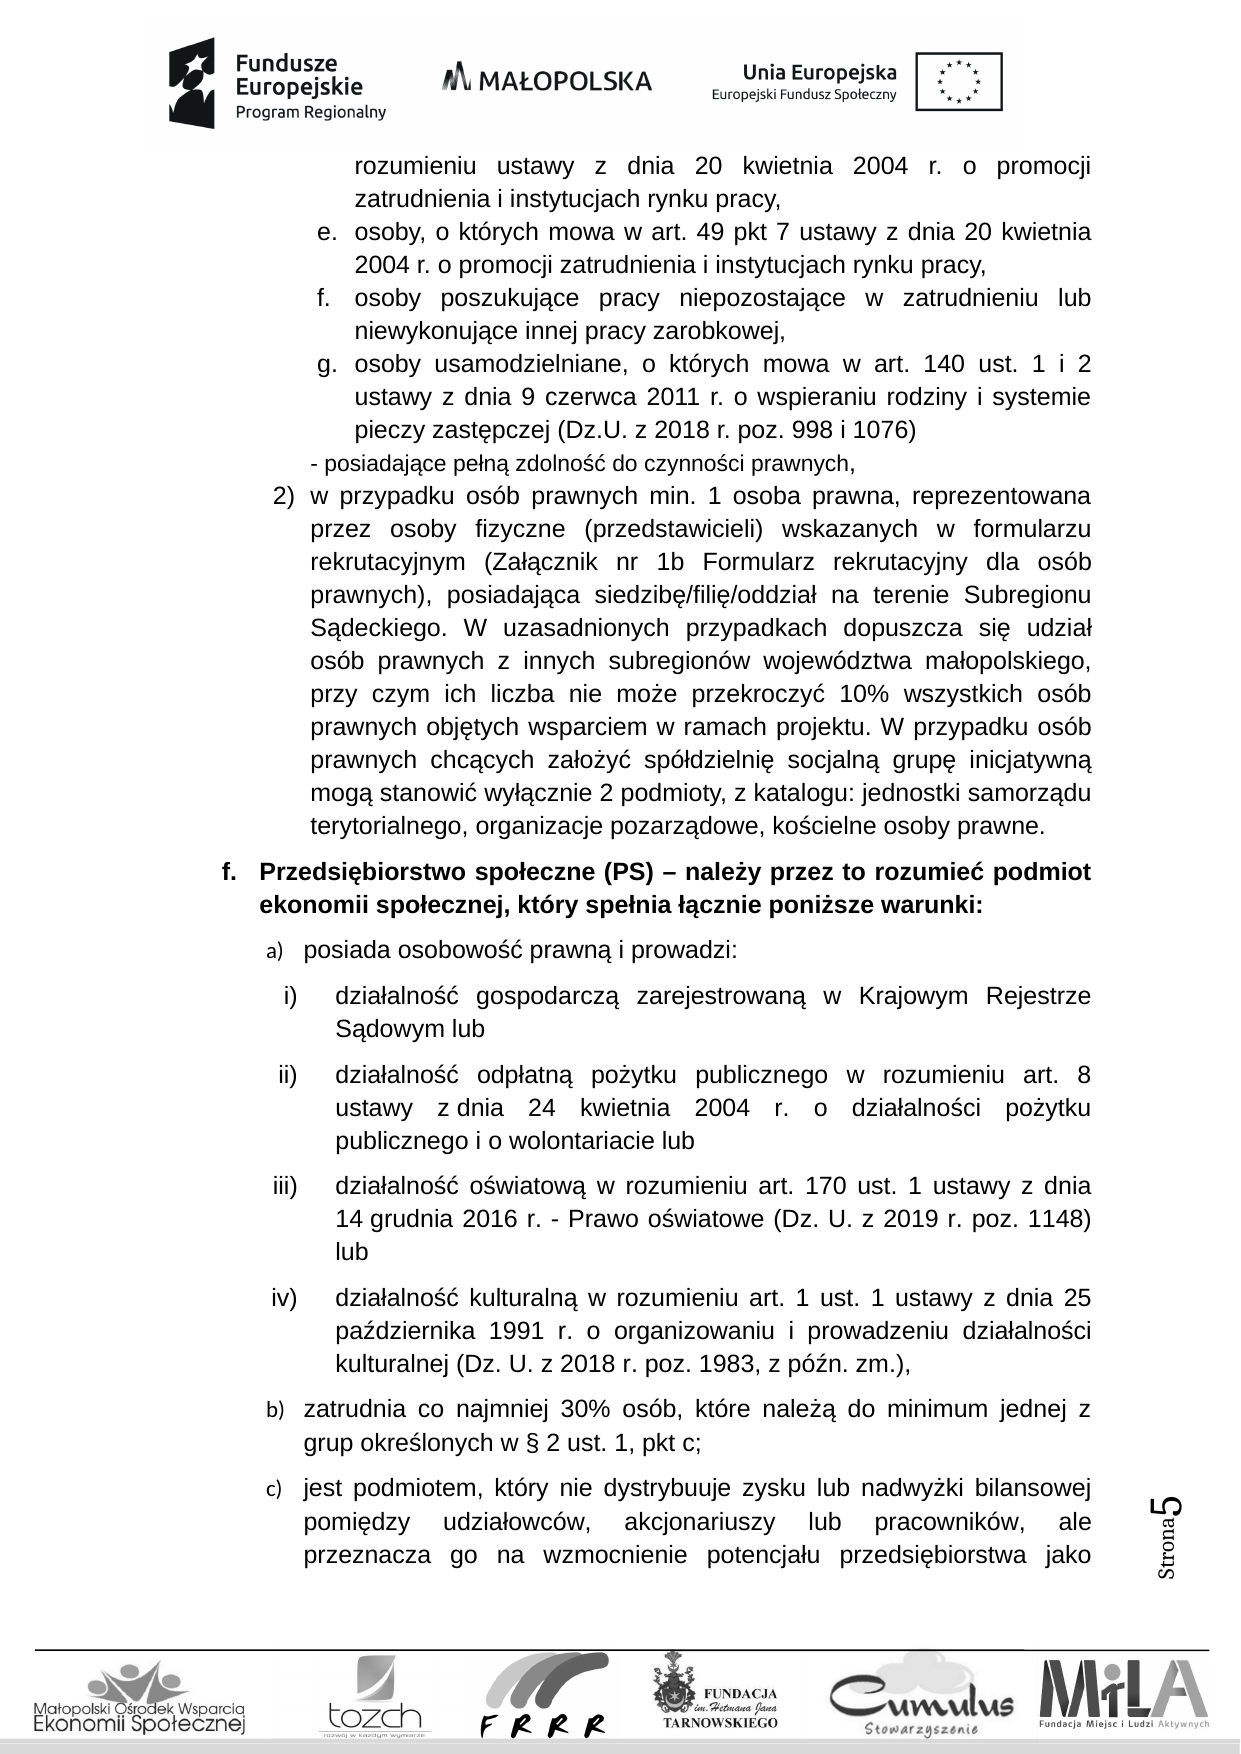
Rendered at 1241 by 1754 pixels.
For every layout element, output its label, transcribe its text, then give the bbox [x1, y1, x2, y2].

list działalność odpłatną pożytku publicznego w rozumieniu art. 8 ustawy z dnia 24 kwietnia 2004 r. o działalności pożytku publicznego i o wolontariacie lub [298, 1060, 1093, 1154]
list osoby usamodzielniane, o których mowa w art. 140 ust. 1 i 2 ustawy z dnia 9 czerwca 2011 r. o wspieraniu rodziny i systemie pieczy zastępczej (Dz.U. z 2018 r. poz. 998 i 1076) [317, 349, 1093, 444]
list posiada osobowość prawną i prowadzi: [266, 935, 1093, 964]
list działalność kulturalną w rozumieniu art. 1 ust. 1 ustawy z dnia 25 października 1991 r. o organizowaniu i prowadzeniu działalności kulturalnej (Dz. U. z 2018 r. poz. 1983, z późn. zm.), [298, 1283, 1093, 1378]
list działalność gospodarczą zarejestrowaną w Krajowym Rejestrze Sądowym lub [298, 981, 1093, 1043]
list - posiadające pełną zdolność do czynności prawnych, [310, 448, 1093, 477]
list Przedsiębiorstwo społeczne (PS) – należy przez to rozumieć podmiot ekonomii społecznej, który spełnia łącznie poniższe warunki: [222, 857, 1093, 918]
list zatrudnia co najmniej 30% osób, które należą do minimum jednej z grup określonych w § 2 ust. 1, pkt c; [266, 1394, 1093, 1457]
list w przypadku osób prawnych min. 1 osoba prawna, reprezentowana przez osoby fizyczne (przedstawicieli) wskazanych w formularzu rekrutacyjnym (Załącznik nr 1b Formularz rekrutacyjny dla osób prawnych), posiadająca siedzibę/filię/oddział na terenie Subregionu Sądeckiego. W uzasadnionych przypadkach dopuszcza się udział osób prawnych z innych subregionów województwa małopolskiego, przy czym ich liczba nie może przekroczyć 10% wszystkich osób prawnych objętych wsparciem w ramach projektu. W przypadku osób prawnych chcących założyć spółdzielnię socjalną grupę inicjatywną mogą stanowić wyłącznie 2 podmioty, z katalogu: jednostki samorządu terytorialnego, organizacje pozarządowe, kościelne osoby prawne. [273, 481, 1093, 840]
list osoby, o których mowa w art. 49 pkt 7 ustawy z dnia 20 kwietnia 2004 r. o promocji zatrudnienia i instytucjach rynku pracy, [317, 217, 1093, 278]
picture [147, 14, 1022, 151]
list osoby poszukujące pracy niepozostające w zatrudnieniu lub niewykonujące innej pracy zarobkowej, [317, 283, 1093, 344]
list działalność oświatową w rozumieniu art. 170 ust. 1 ustawy z dnia 14 grudnia 2016 r. - Prawo oświatowe (Dz. U. z 2019 r. poz. 1148) lub [298, 1171, 1093, 1266]
